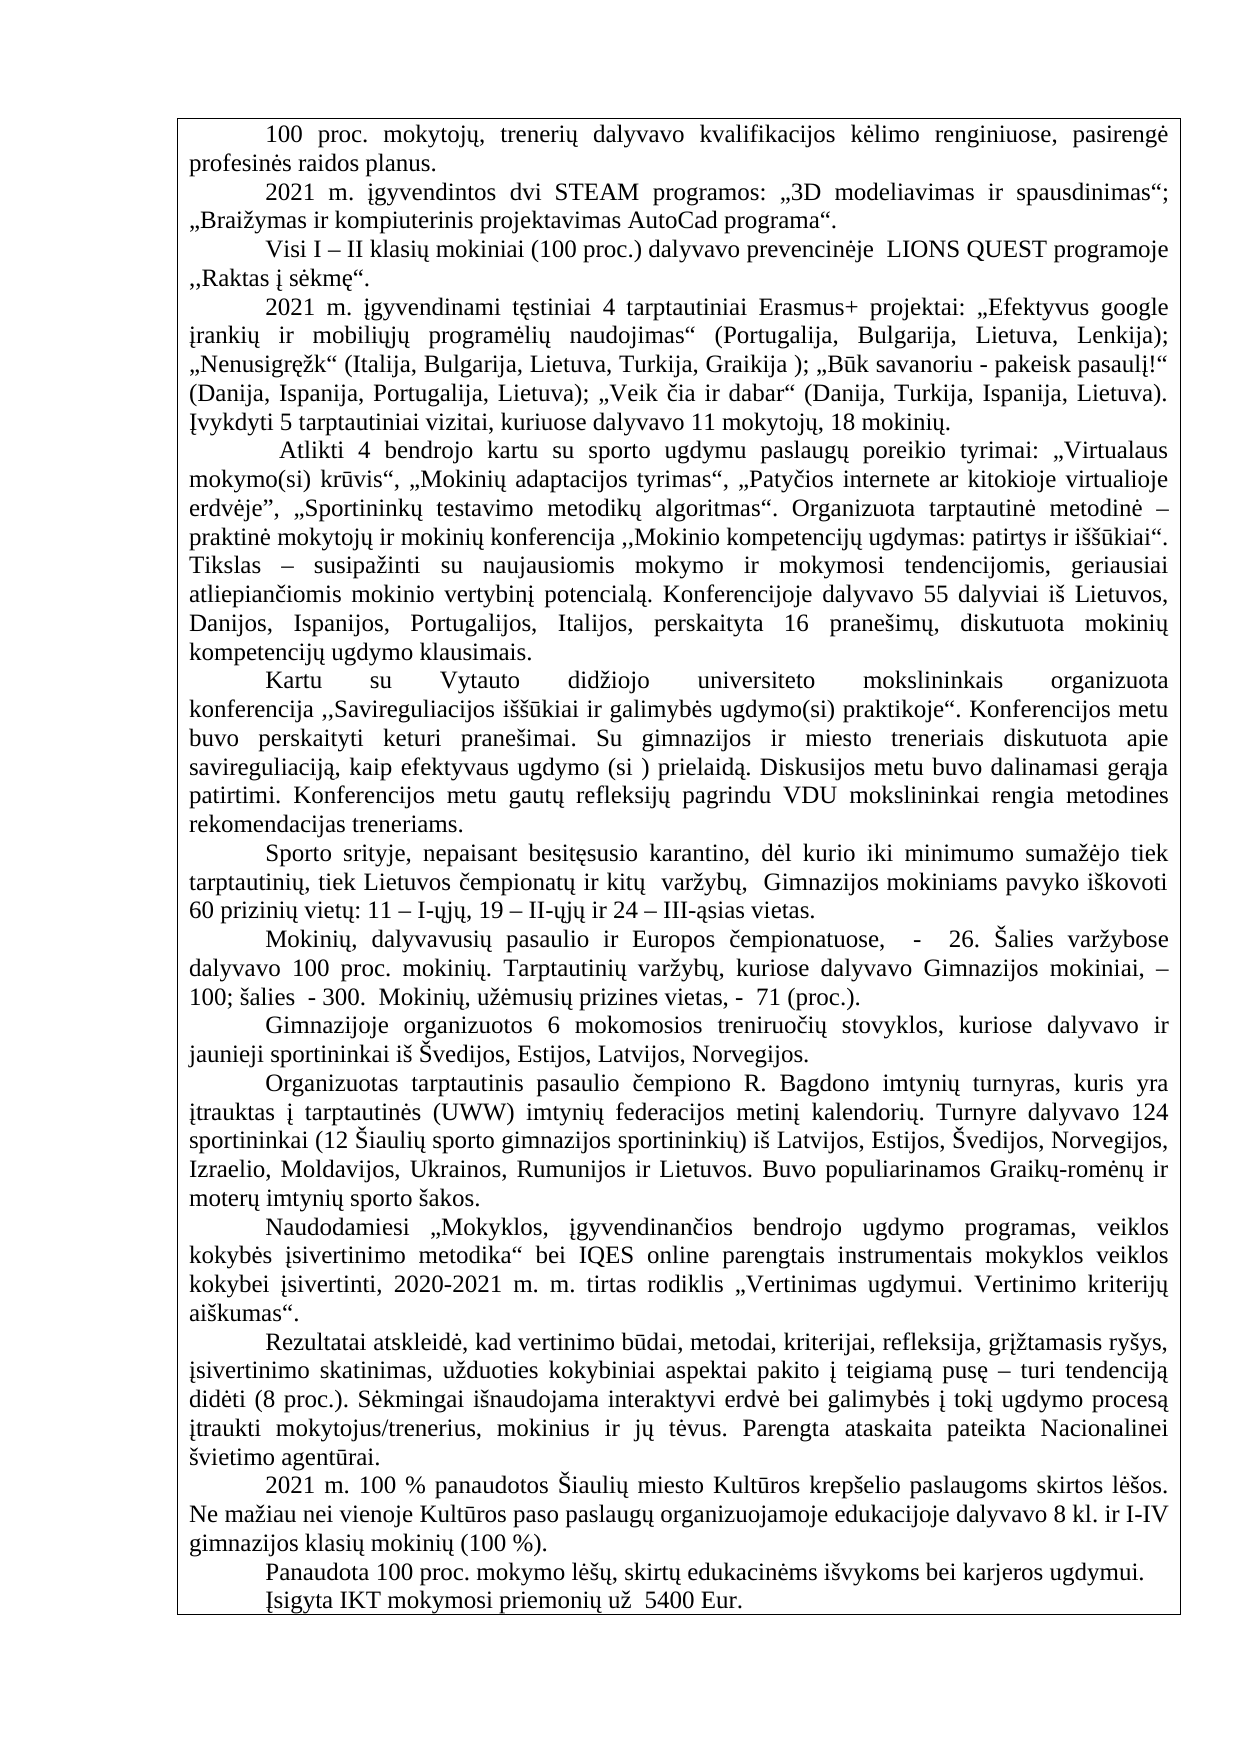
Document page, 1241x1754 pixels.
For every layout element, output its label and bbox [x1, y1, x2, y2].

table_header [178, 119, 1180, 1614]
